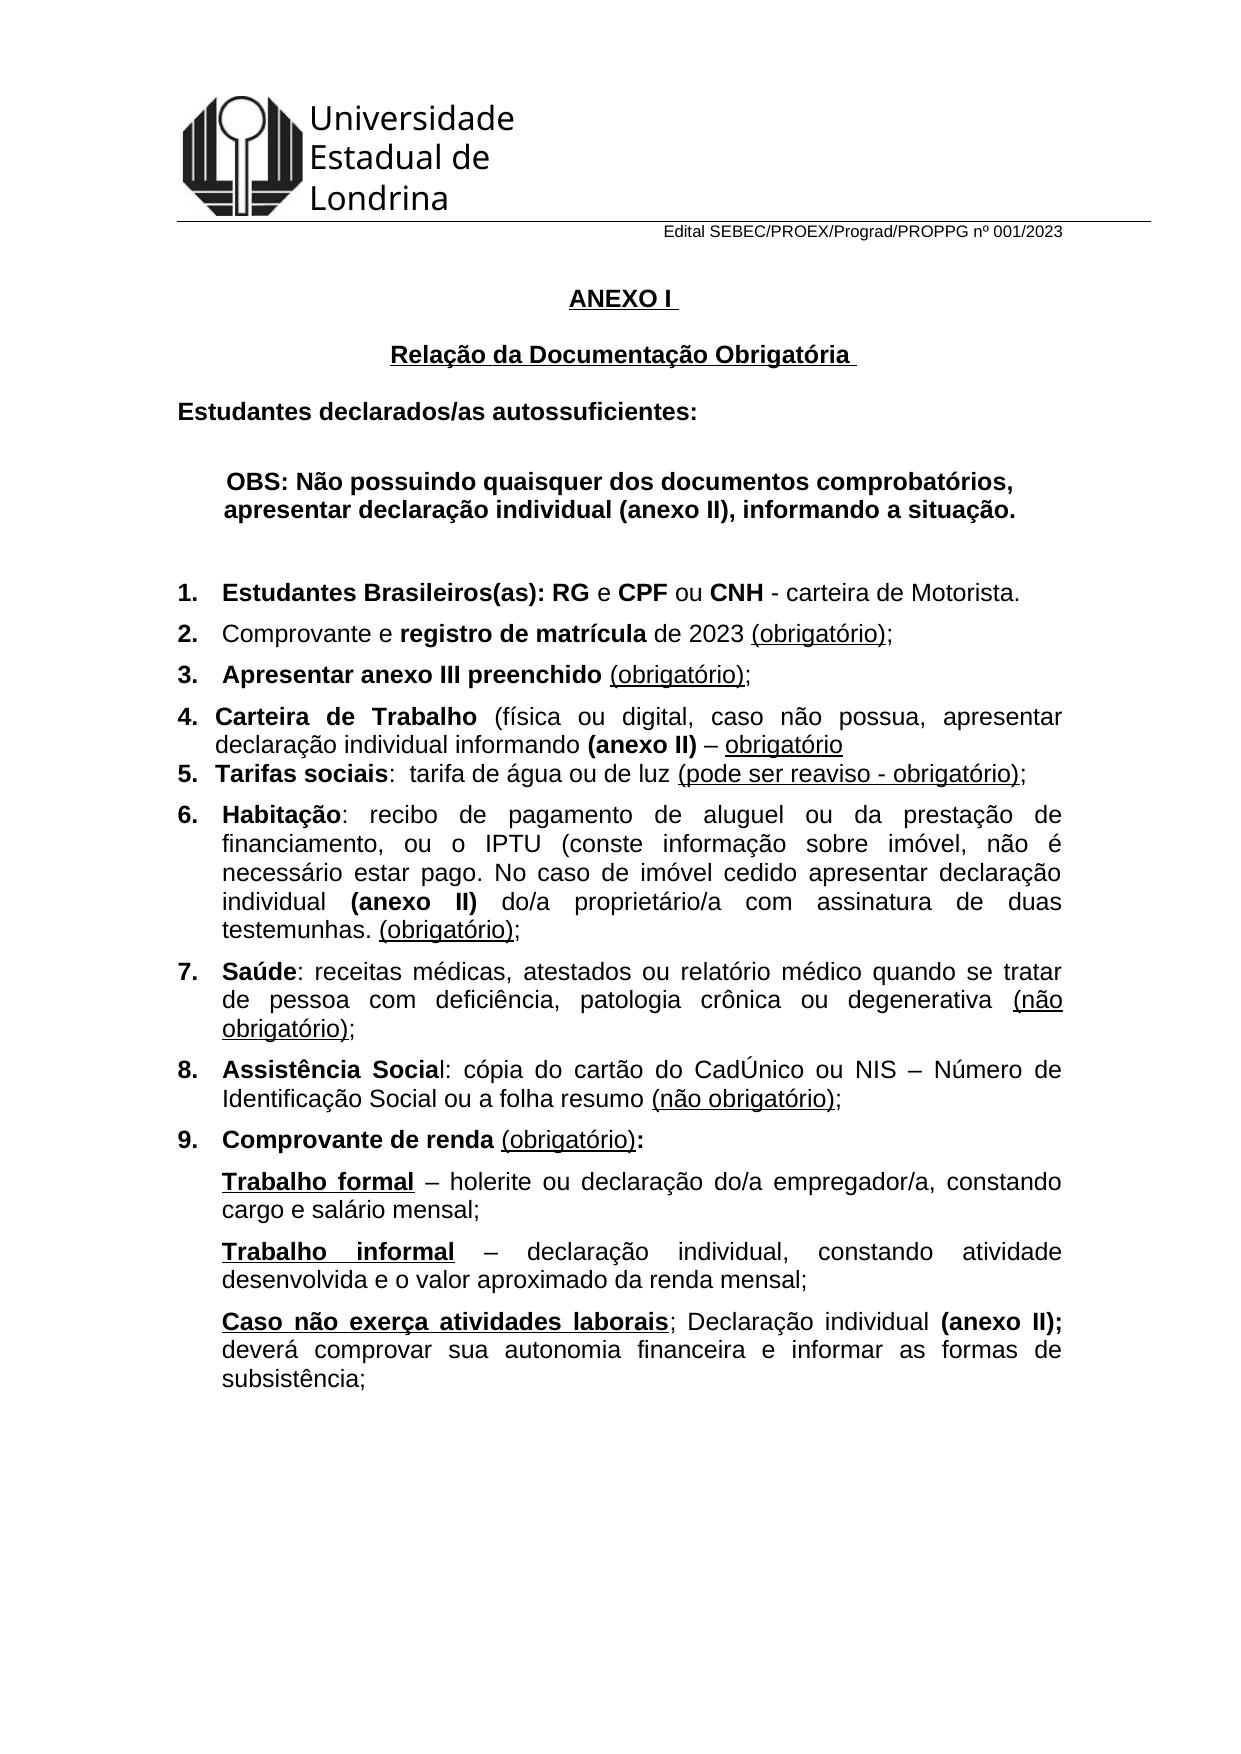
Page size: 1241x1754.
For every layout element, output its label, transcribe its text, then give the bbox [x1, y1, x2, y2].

list Saúde: receitas médicas, atestados ou relatório médico quando se tratar de pessoa com deficiência, patologia crônica ou degenerativa (não obrigatório); [177, 957, 1063, 1043]
text ANEXO I [177, 284, 1063, 313]
list Apresentar anexo III preenchido (obrigatório); [177, 660, 1063, 689]
list Habitação: recibo de pagamento de aluguel ou da prestação de financiamento, ou o IPTU (conste informação sobre imóvel, não é necessário estar pago. No caso de imóvel cedido apresentar declaração individual (anexo II) do/a proprietário/a com assinatura de duas testemunhas. (obrigatório); [177, 800, 1063, 944]
text Trabalho formal – holerite ou declaração do/a empregador/a, constando cargo e salário mensal; [222, 1167, 1063, 1224]
list Comprovante e registro de matrícula de 2023 (obrigatório); [177, 619, 1063, 648]
text Relação da Documentação Obrigatória [177, 340, 1063, 369]
text Trabalho informal – declaração individual, constando atividade desenvolvida e o valor aproximado da renda mensal; [222, 1237, 1063, 1294]
text OBS: Não possuindo quaisquer dos documentos comprobatórios, apresentar declaração individual (anexo II), informando a situação. [177, 467, 1063, 524]
picture [182, 96, 304, 216]
list Estudantes Brasileiros(as): RG e CPF ou CNH - carteira de Motorista. [177, 578, 1063, 607]
list Assistência Social: cópia do cartão do CadÚnico ou NIS – Número de Identificação Social ou a folha resumo (não obrigatório); [177, 1055, 1063, 1113]
list Tarifas sociais: tarifa de água ou de luz (pode ser reaviso - obrigatório); [177, 759, 1063, 788]
text Estudantes declarados/as autossuficientes: [177, 396, 1063, 425]
text Caso não exerça atividades laborais; Declaração individual (anexo II); deverá comprovar sua autonomia financeira e informar as formas de subsistência; [222, 1307, 1063, 1393]
list Carteira de Trabalho (física ou digital, caso não possua, apresentar declaração individual informando (anexo II) – obrigatório [177, 702, 1063, 759]
list Comprovante de renda (obrigatório): [177, 1125, 1063, 1154]
